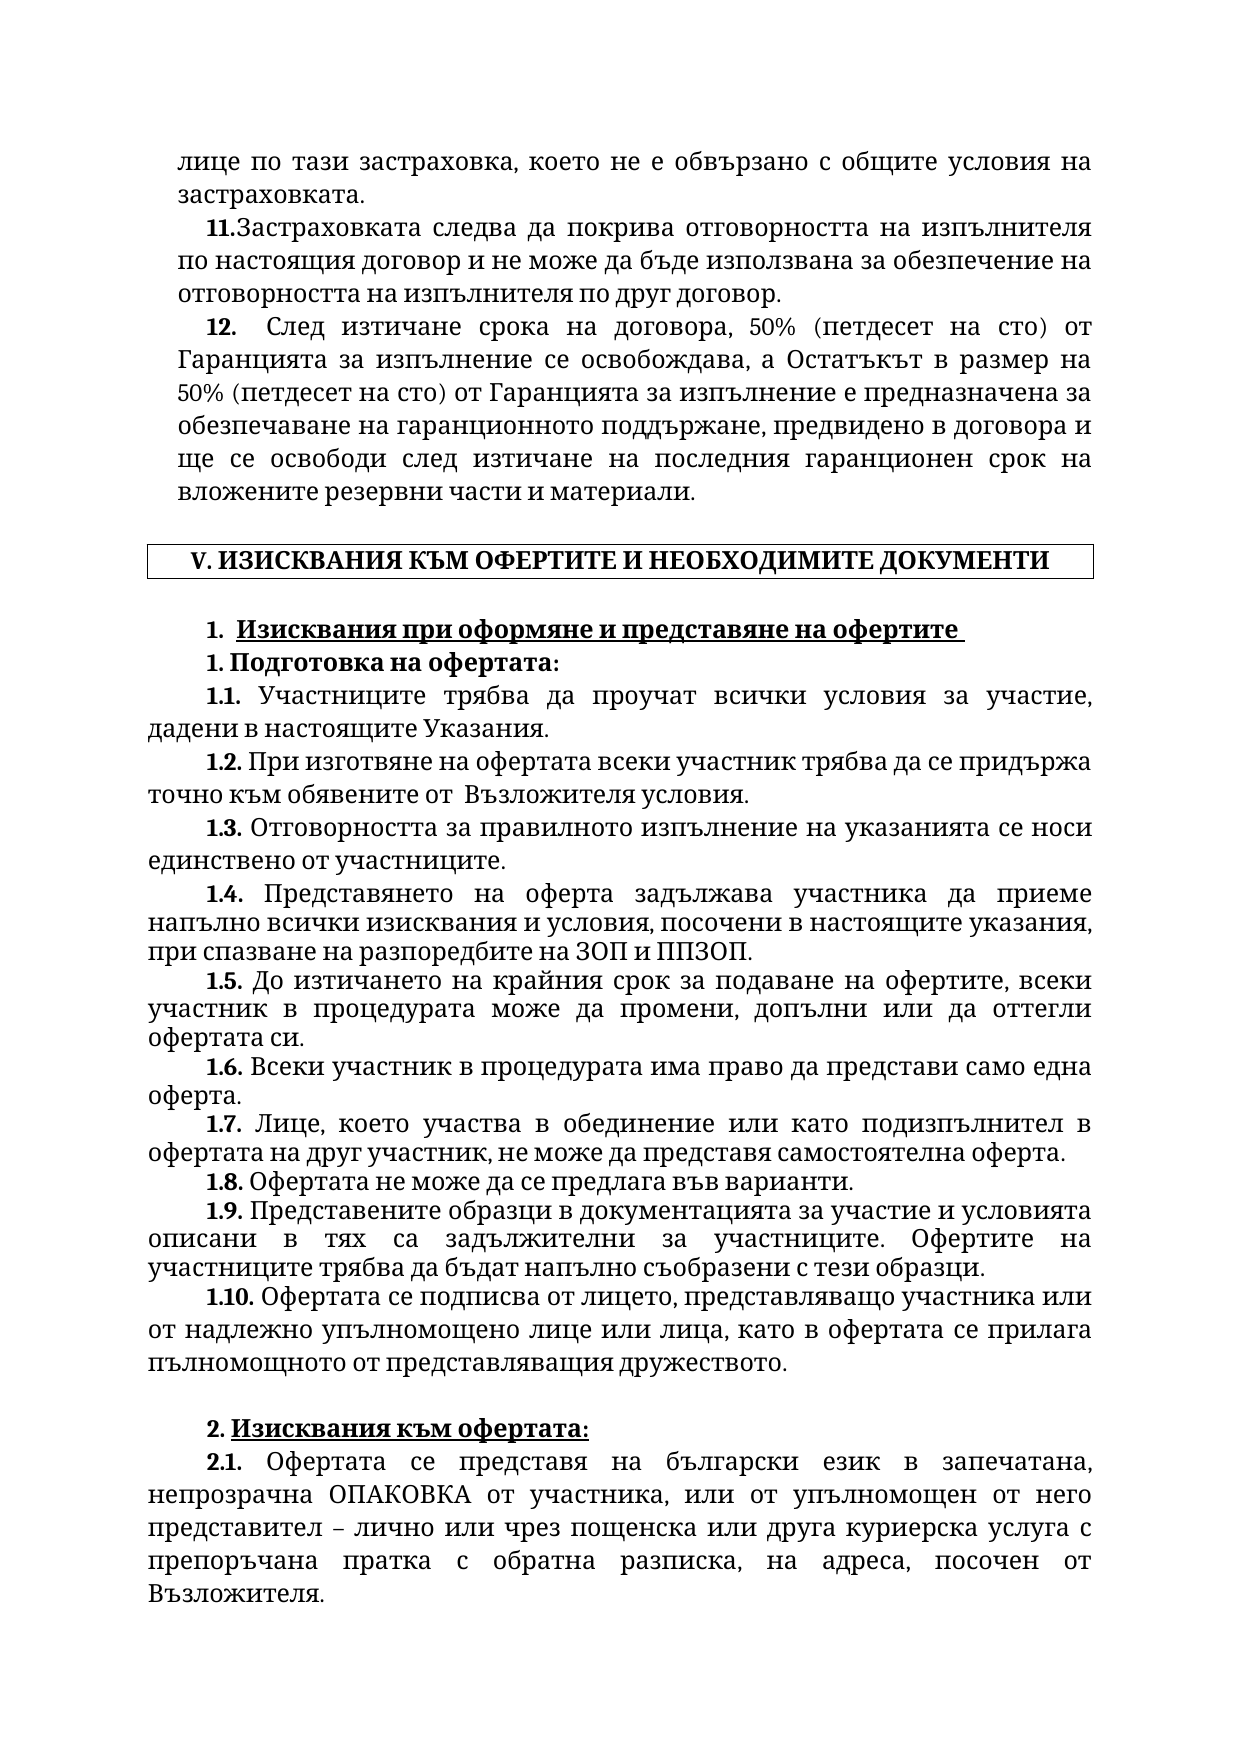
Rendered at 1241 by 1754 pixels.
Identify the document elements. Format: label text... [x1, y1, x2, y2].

text 1.3. Отговорността за правилното изпълнение на указанията се носи единствено от участниците. [148, 814, 1093, 876]
text 2. Изисквания към офертата: [148, 1415, 1093, 1444]
text 1.8. Офертата не може да се предлага във варианти. [148, 1168, 1093, 1197]
text 1. Подготовка на офертата: [148, 649, 1093, 678]
text 1.6. Всеки участник в процедурата има право да представи само една оферта. [148, 1053, 1093, 1110]
text 1.5. До изтичането на крайния срок за подаване на офертите, всеки участник в процедурата може да промени, допълни или да оттегли офертата си. [148, 967, 1093, 1053]
text 1.7. Лице, което участва в обединение или като подизпълнител в офертата на друг участник, не може да представя самостоятелна оферта. [148, 1110, 1093, 1168]
list След изтичане срока на договора, 50% (петдесет на сто) от Гаранцията за изпълнение се освобождава, а Остатъкът в размер на 50% (петдесет на сто) от Гаранцията за изпълнение е предназначена за обезпечаване на гаранционното поддържане, предвидено в договора и ще се освободи след изтичане на последния гаранционен срок на вложените резервни части и материали. [177, 313, 1093, 507]
text 1.4. Представянето на оферта задължава участника да приеме напълно всички изисквания и условия, посочени в настоящите указания, при спазване на разпоредбите на ЗОП и ППЗОП. [148, 880, 1093, 967]
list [177, 148, 1093, 209]
text 1.1. Участниците трябва да проучат всички условия за участие, дадени в настоящите Указания. [148, 682, 1093, 744]
text 1.9. Представените образци в документацията за участие и условията описани в тях са задължителни за участниците. Офертите на участниците трябва да бъдат напълно съобразени с тези образци. [148, 1197, 1093, 1283]
text 1.2. При изготвяне на офертата всеки участник трябва да се придържа точно към обявените от Възложителя условия. [148, 748, 1093, 810]
text 1.10. Офертата се подписва от лицето, представляващо участника или от надлежно упълномощено лице или лица, като в офертата се прилага пълномощното от представляващия дружеството. [148, 1283, 1093, 1378]
text V. ИЗИСКВАНИЯ КЪМ ОФЕРТИТЕ И НЕОБХОДИМИТЕ ДОКУМЕНТИ [148, 545, 1093, 578]
list Застраховката следва да покрива отговорността на изпълнителя по настоящия договор и не може да бъде използвана за обезпечение на отговорността на изпълнителя по друг договор. [177, 214, 1093, 308]
list 2.1. Офертата се представя на български език в запечатана, непрозрачна ОПАКОВКА от участника, или от упълномощен от него представител – лично или чрез пощенска или друга куриерска услуга с препоръчана пратка с обратна разписка, на адреса, посочен от Възложителя. [148, 1448, 1093, 1609]
list Изисквания при оформяне и представяне на офертите [148, 616, 1093, 645]
